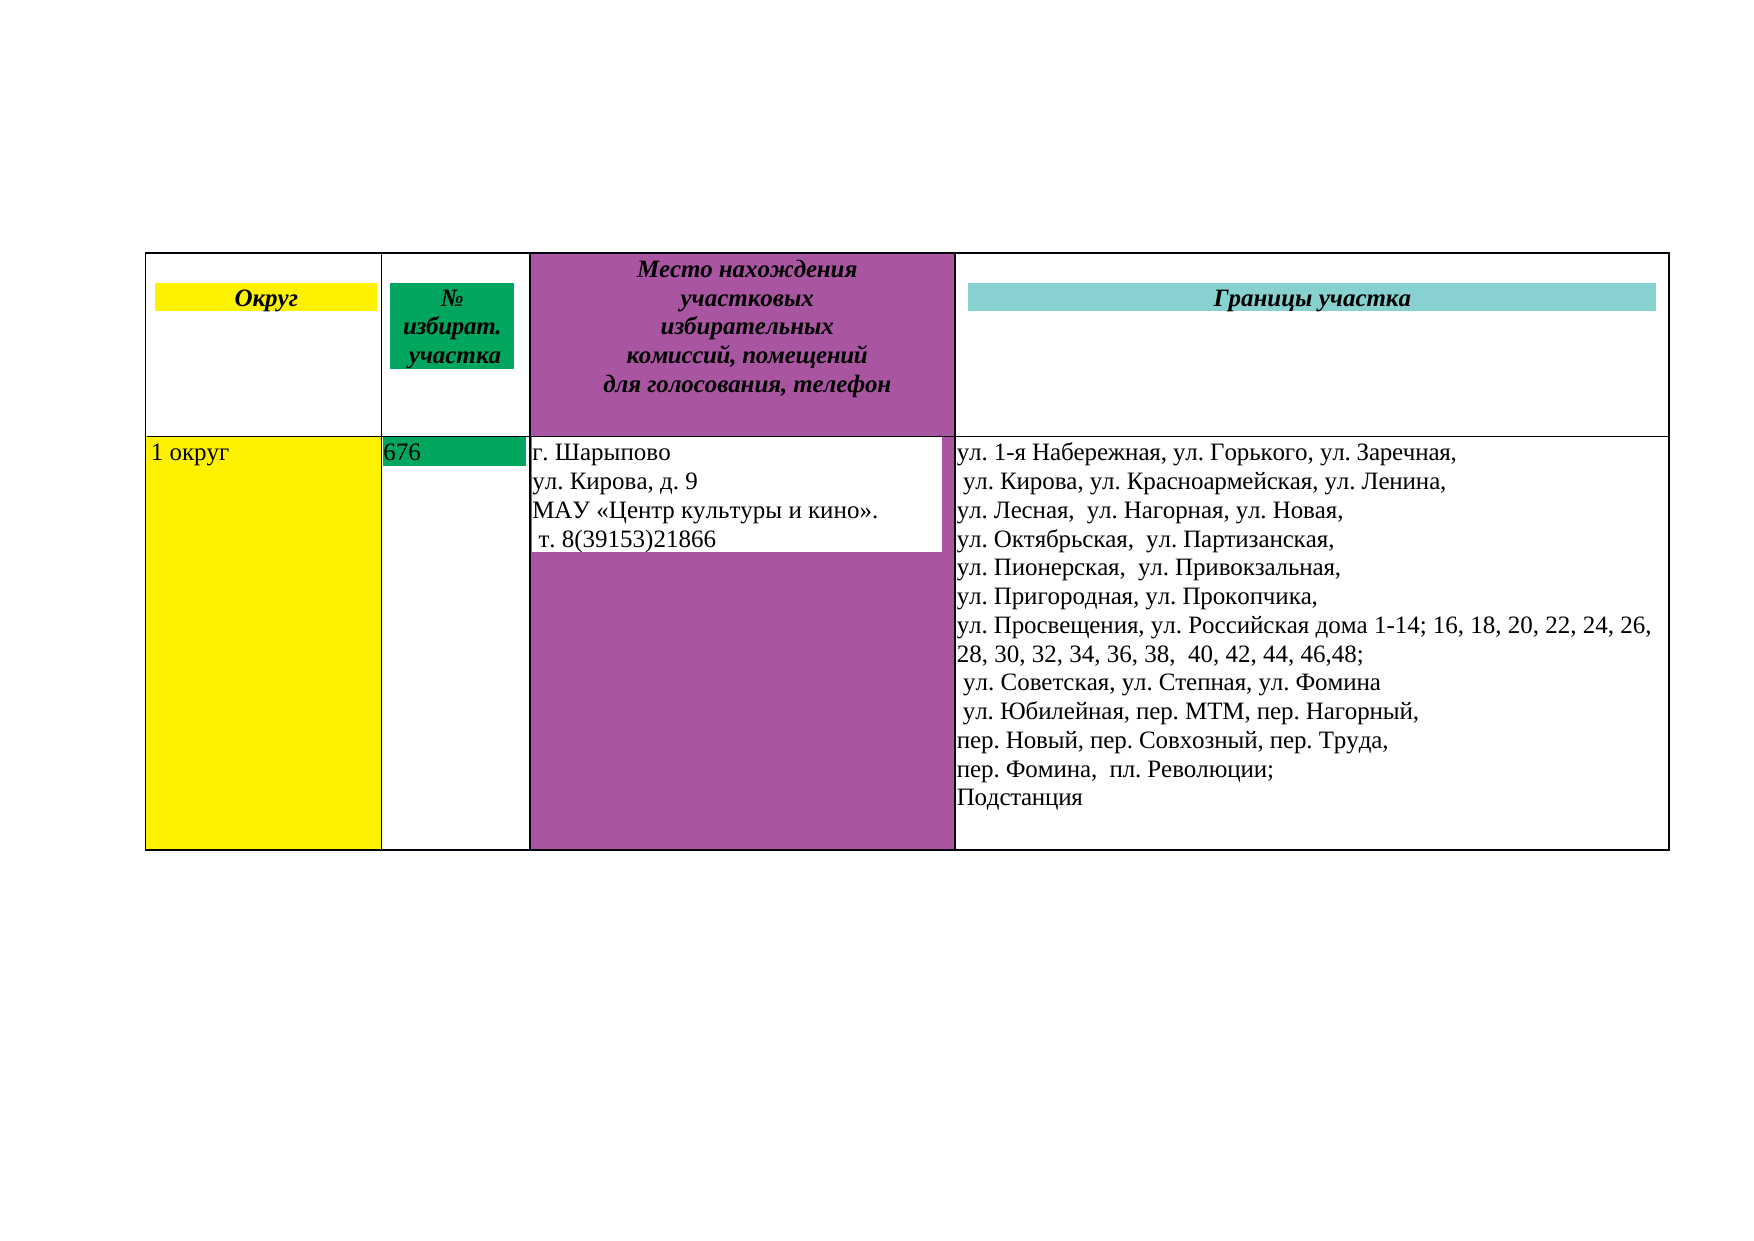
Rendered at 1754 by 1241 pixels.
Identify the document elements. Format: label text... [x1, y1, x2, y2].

table_header Место нахождения участковых избирательных комиссий, помещений для голосования, телефон [531, 254, 954, 436]
table_cell г. Шарыпово ул. Кирова, д. 9 МАУ «Центр культуры и кино». т. 8(39153)21866 [531, 437, 954, 849]
table_header Округ [146, 254, 381, 436]
table_header Границы участка [956, 254, 1668, 436]
table_cell 1 округ [146, 437, 381, 849]
table_cell 676 [382, 437, 529, 849]
table_cell ул. 1-я Набережная, ул. Горького, ул. Заречная, ул. Кирова, ул. Красноармейская, ул. Ленина, ул. Лесная, ул. Нагорная, ул. Новая, ул. Октябрьская, ул. Партизанская, ул. Пионерская, ул. Привокзальная, ул. Пригородная, ул. Прокопчика, ул. Просвещения, ул. Российская дома 1-14; 16, 18, 20, 22, 24, 26, 28, 30, 32, 34, 36, 38, 40, 42, 44, 46,48; ул. Советская, ул. Степная, ул. Фомина ул. Юбилейная, пер. МТМ, пер. Нагорный, пер. Новый, пер. Совхозный, пер. Труда, пер. Фомина, пл. Революции; Подстанция [956, 437, 1668, 849]
table_header № избират. участка [382, 254, 529, 436]
